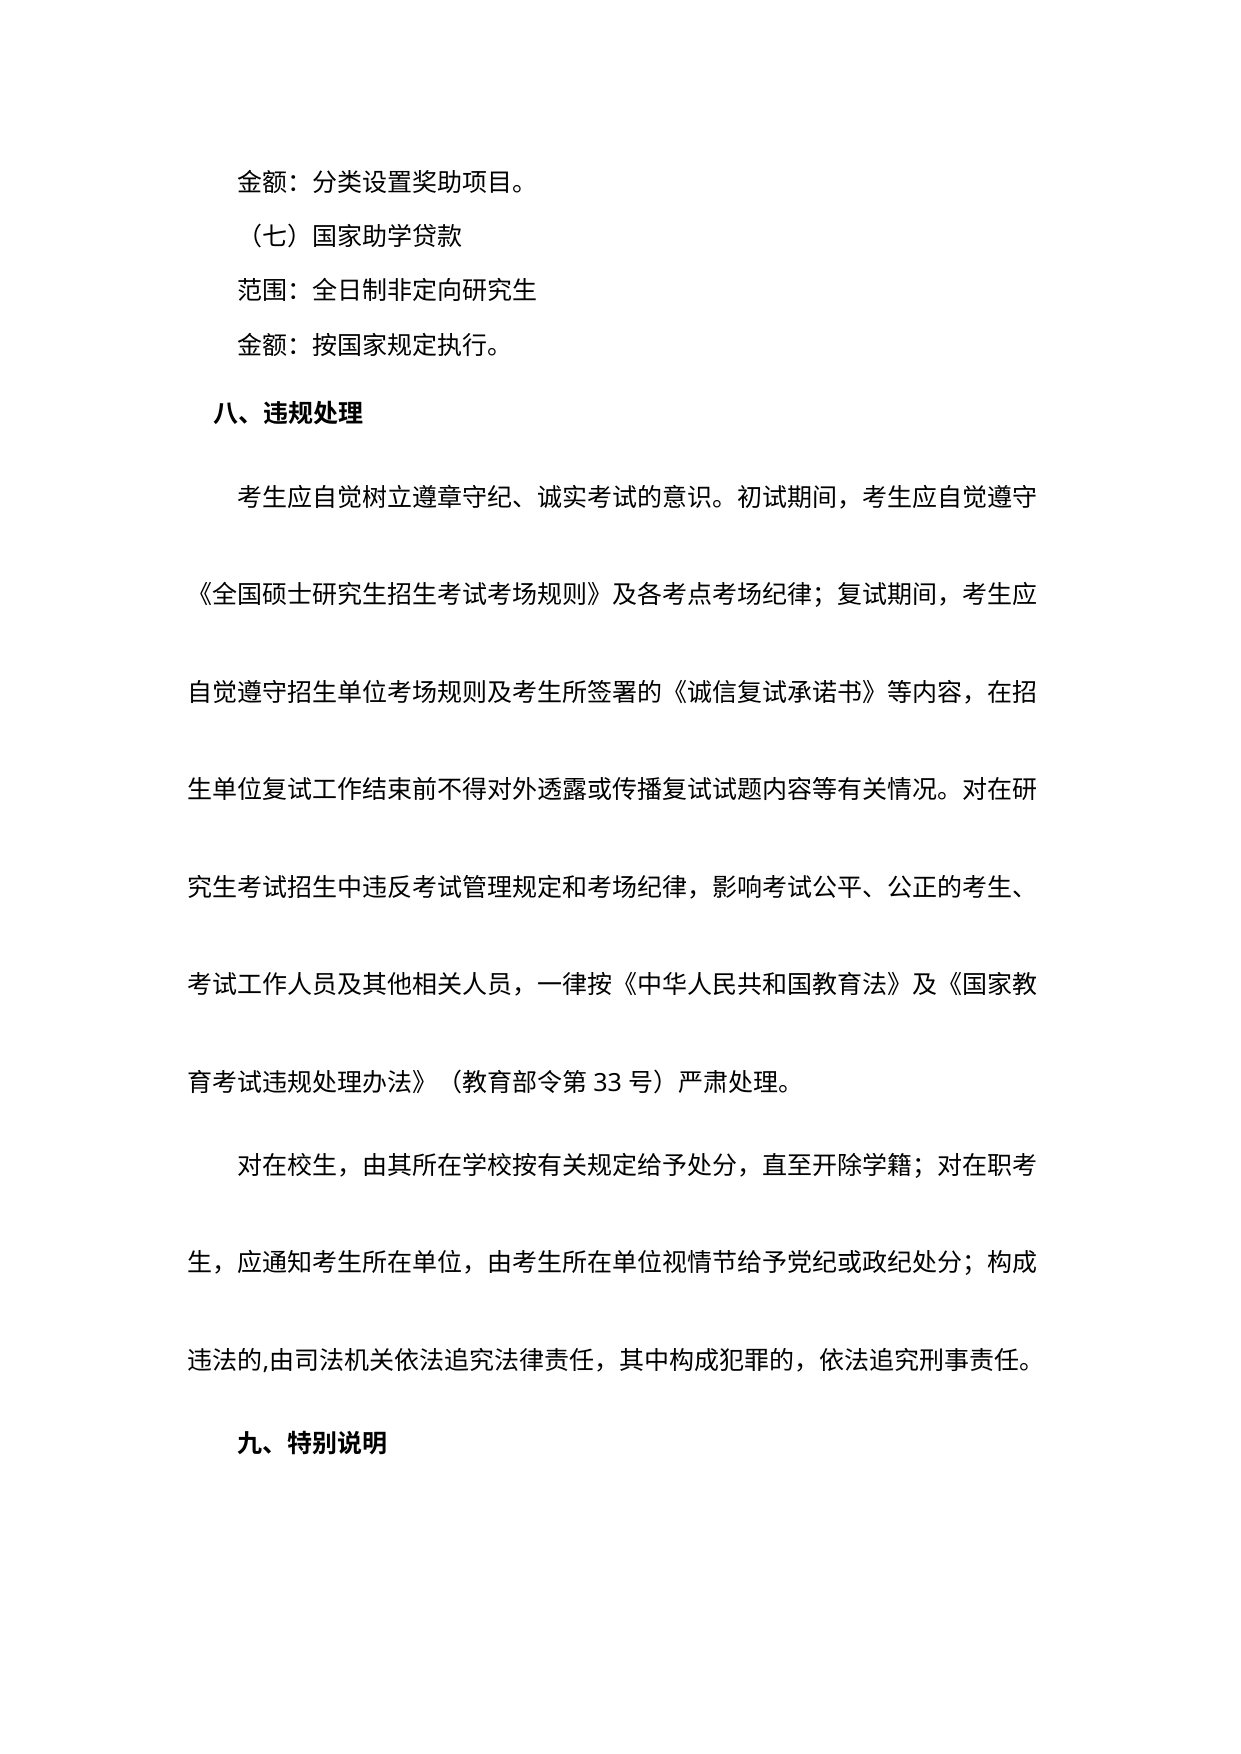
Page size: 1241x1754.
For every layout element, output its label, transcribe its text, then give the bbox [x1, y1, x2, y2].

text 范围：全日制非定向研究生 [187, 271, 1053, 307]
text 对在校生，由其所在学校按有关规定给予处分，直至开除学籍；对在职考生，应通知考生所在单位，由考生所在单位视情节给予党纪或政纪处分；构成违法的,由司法机关依法追究法律责任，其中构成犯罪的，依法追究刑事责任。 [187, 1131, 1053, 1391]
text 金额：按国家规定执行。 [187, 325, 1053, 361]
text 八、违规处理 [187, 379, 1053, 444]
text （七）国家助学贷款 [187, 216, 1053, 253]
text 九、特别说明 [187, 1409, 1053, 1474]
text 考生应自觉树立遵章守纪、诚实考试的意识。初试期间，考生应自觉遵守《全国硕士研究生招生考试考场规则》及各考点考场纪律；复试期间，考生应自觉遵守招生单位考场规则及考生所签署的《诚信复试承诺书》等内容，在招生单位复试工作结束前不得对外透露或传播复试试题内容等有关情况。对在研究生考试招生中违反考试管理规定和考场纪律，影响考试公平、公正的考生、考试工作人员及其他相关人员，一律按《中华人民共和国教育法》及《国家教育考试违规处理办法》（教育部令第 33 号）严肃处理。 [187, 463, 1053, 1113]
text 金额：分类设置奖助项目。 [187, 162, 1053, 198]
